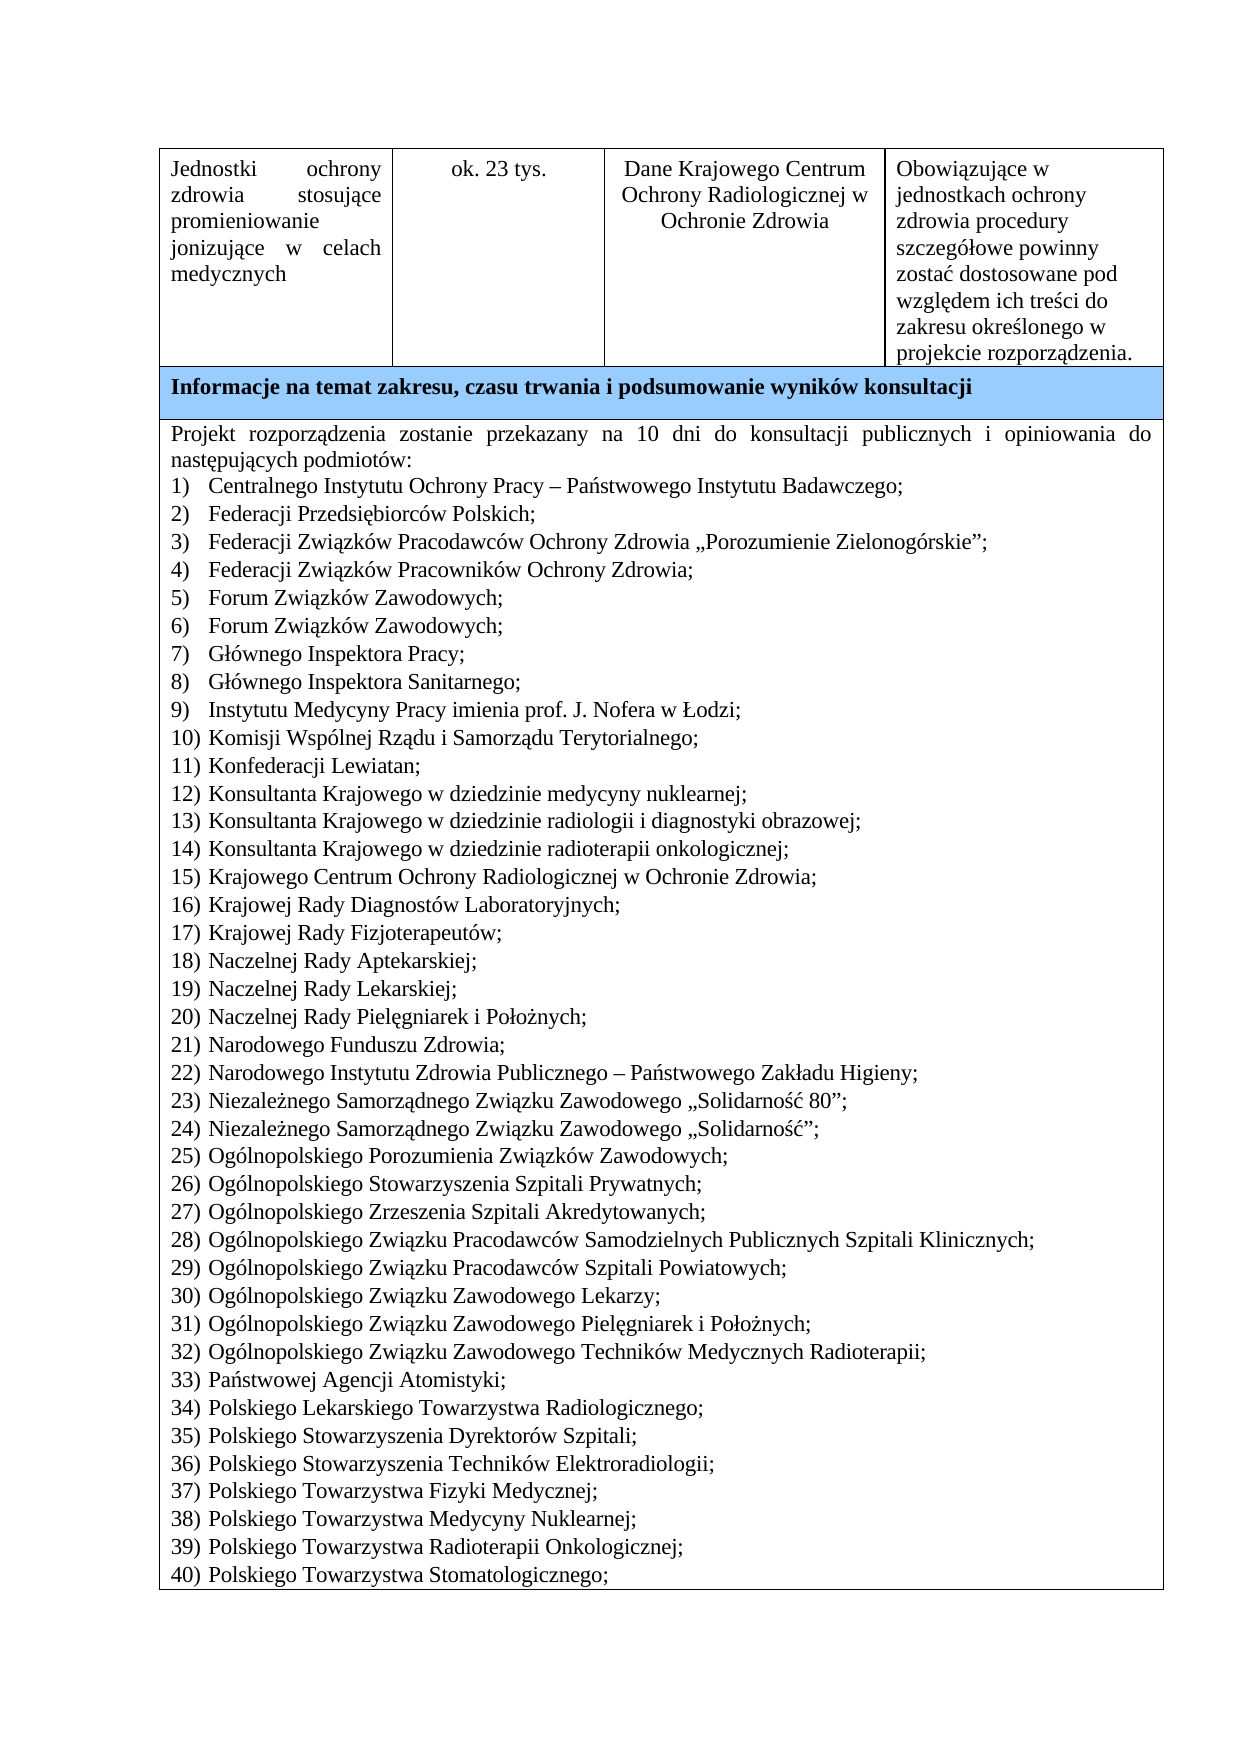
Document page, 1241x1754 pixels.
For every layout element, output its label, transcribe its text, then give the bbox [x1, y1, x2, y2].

table_cell Dane Krajowego Centrum Ochrony Radiologicznej w Ochronie Zdrowia [605, 149, 884, 366]
table_cell ok. 23 tys. [393, 149, 604, 366]
table_cell Informacje na temat zakresu, czasu trwania i podsumowanie wyników konsultacji [160, 367, 1163, 419]
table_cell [160, 420, 1163, 1589]
table_cell Jednostki ochrony zdrowia stosujące promieniowanie jonizujące w celach medycznych [160, 149, 392, 366]
table_cell Obowiązujące w jednostkach ochrony zdrowia procedury szczegółowe powinny zostać dostosowane pod względem ich treści do zakresu określonego w projekcie rozporządzenia. [886, 149, 1163, 366]
